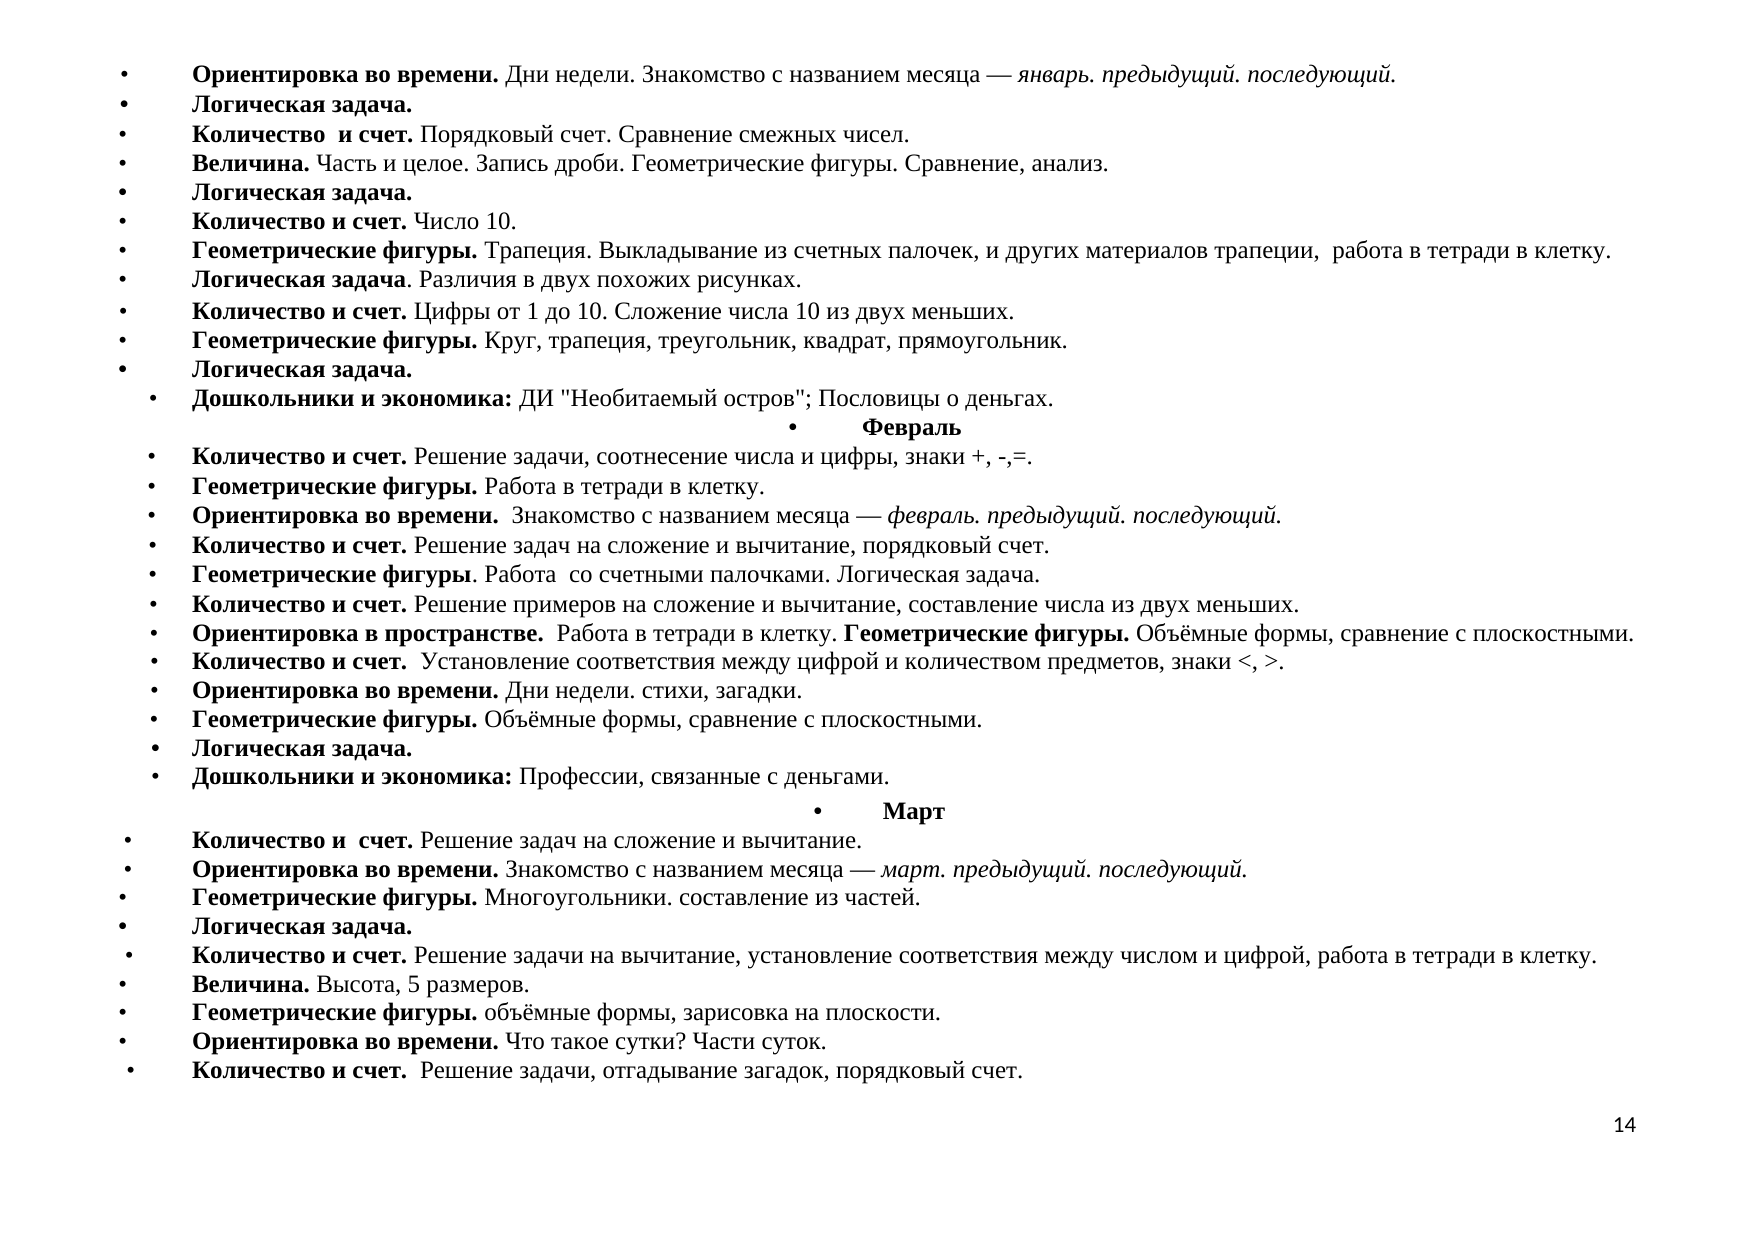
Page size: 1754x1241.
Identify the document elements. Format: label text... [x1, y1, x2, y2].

list Март [122, 796, 1636, 825]
list Количество и счет. Решение задач на сложение и вычита­ние, порядковый счет. [119, 530, 1632, 559]
list Геометрические фигуры. Работа в тетради в клетку. [147, 471, 1636, 500]
list Ориентировка во времени. Дни недели. стихи, загадки. [150, 675, 1636, 704]
list Логическая задача. [118, 177, 1411, 206]
list Количество и счет. Решение примеров на сложение и вы­читание, составление числа из двух меньших. [119, 589, 1633, 618]
list Количество и счет. Число 10. [118, 206, 1636, 235]
list Количество и счет. Решение задачи, отгадывание загадок, порядковый счет. [126, 1055, 1635, 1084]
list Логическая задача. [118, 911, 1636, 940]
list Количество и счет. Установление соответствия между циф­рой и количеством предметов, знаки <, >. [121, 646, 1633, 675]
list Геометрические фигуры. Объёмные формы, сравнение с плоскостными. [149, 704, 1636, 733]
list Количество и счет. Порядковый счет. Сравнение смежных чисел. [118, 119, 1632, 148]
list Количество и счет. Решение задач на сложение и вычитание. [123, 825, 1636, 854]
list Количество и счет. Цифры от 1 до 10. Сложение числа 10 из двух меньших. [118, 296, 1631, 325]
list Количество и счет. Решение задачи, соотнесение числа и цифры, знаки +, -,=. [118, 441, 1633, 469]
list Величина. Высота, 5 размеров. [118, 969, 1636, 997]
list Дошкольники и экономика: Профессии, связанные с деньгами. [151, 761, 1636, 790]
list Геометрические фигуры. Многоугольники. составление из частей. [118, 882, 1636, 911]
list Геометрические фигуры. Трапеция. Выкладывание из счетных палочек, и других материалов трапеции, работа в тетради в клетку. [118, 235, 1631, 264]
list Геометрические фигуры. Круг, трапеция, треугольник, квадрат, прямоугольник. [118, 325, 1630, 353]
list Количество и счет. Решение задачи на вычитание, уста­новление соответствия между числом и цифрой, работа в тет­ради в клетку. [124, 940, 1636, 969]
list Ориентировка во времени. Знакомство с названием меся­ца — февраль. предыдущий. последующий. [118, 500, 1633, 529]
list Логическая задача. [151, 733, 1636, 761]
list Логическая задача. [119, 89, 1636, 117]
list Дошкольники и экономика: ДИ "Необитаемый остров"; Пословицы о деньгах. [120, 383, 1633, 411]
list Ориентировка в пространстве. Работа в тетради в клетку. Геометрические фигуры. Объёмные формы, сравнение с плоскостными. [149, 618, 1636, 646]
list Февраль [118, 412, 1631, 441]
list Величина. Часть и целое. Запись дроби. Геометрические фигуры. Сравнение, анализ. [118, 148, 1411, 177]
list Логическая задача. Различия в двух похожих рисунках. [118, 264, 1636, 293]
list Геометрические фигуры. Работа со счетными палочками. Логическая задача. [148, 559, 1636, 588]
list Ориентировка во времени. Знакомство с названием меся­ца — март. предыдущий. последующий. [123, 854, 1636, 882]
list Ориентировка во времени. Дни недели. Знакомство с названием месяца — январь. предыдущий. последующий. [119, 59, 1636, 88]
list Ориентировка во времени. Что такое сутки? Части суток. [118, 1026, 1636, 1055]
list Логическая задача. [118, 354, 1636, 383]
list Геометрические фигуры. объёмные формы, зарисовка на плоскости. [118, 997, 1636, 1026]
